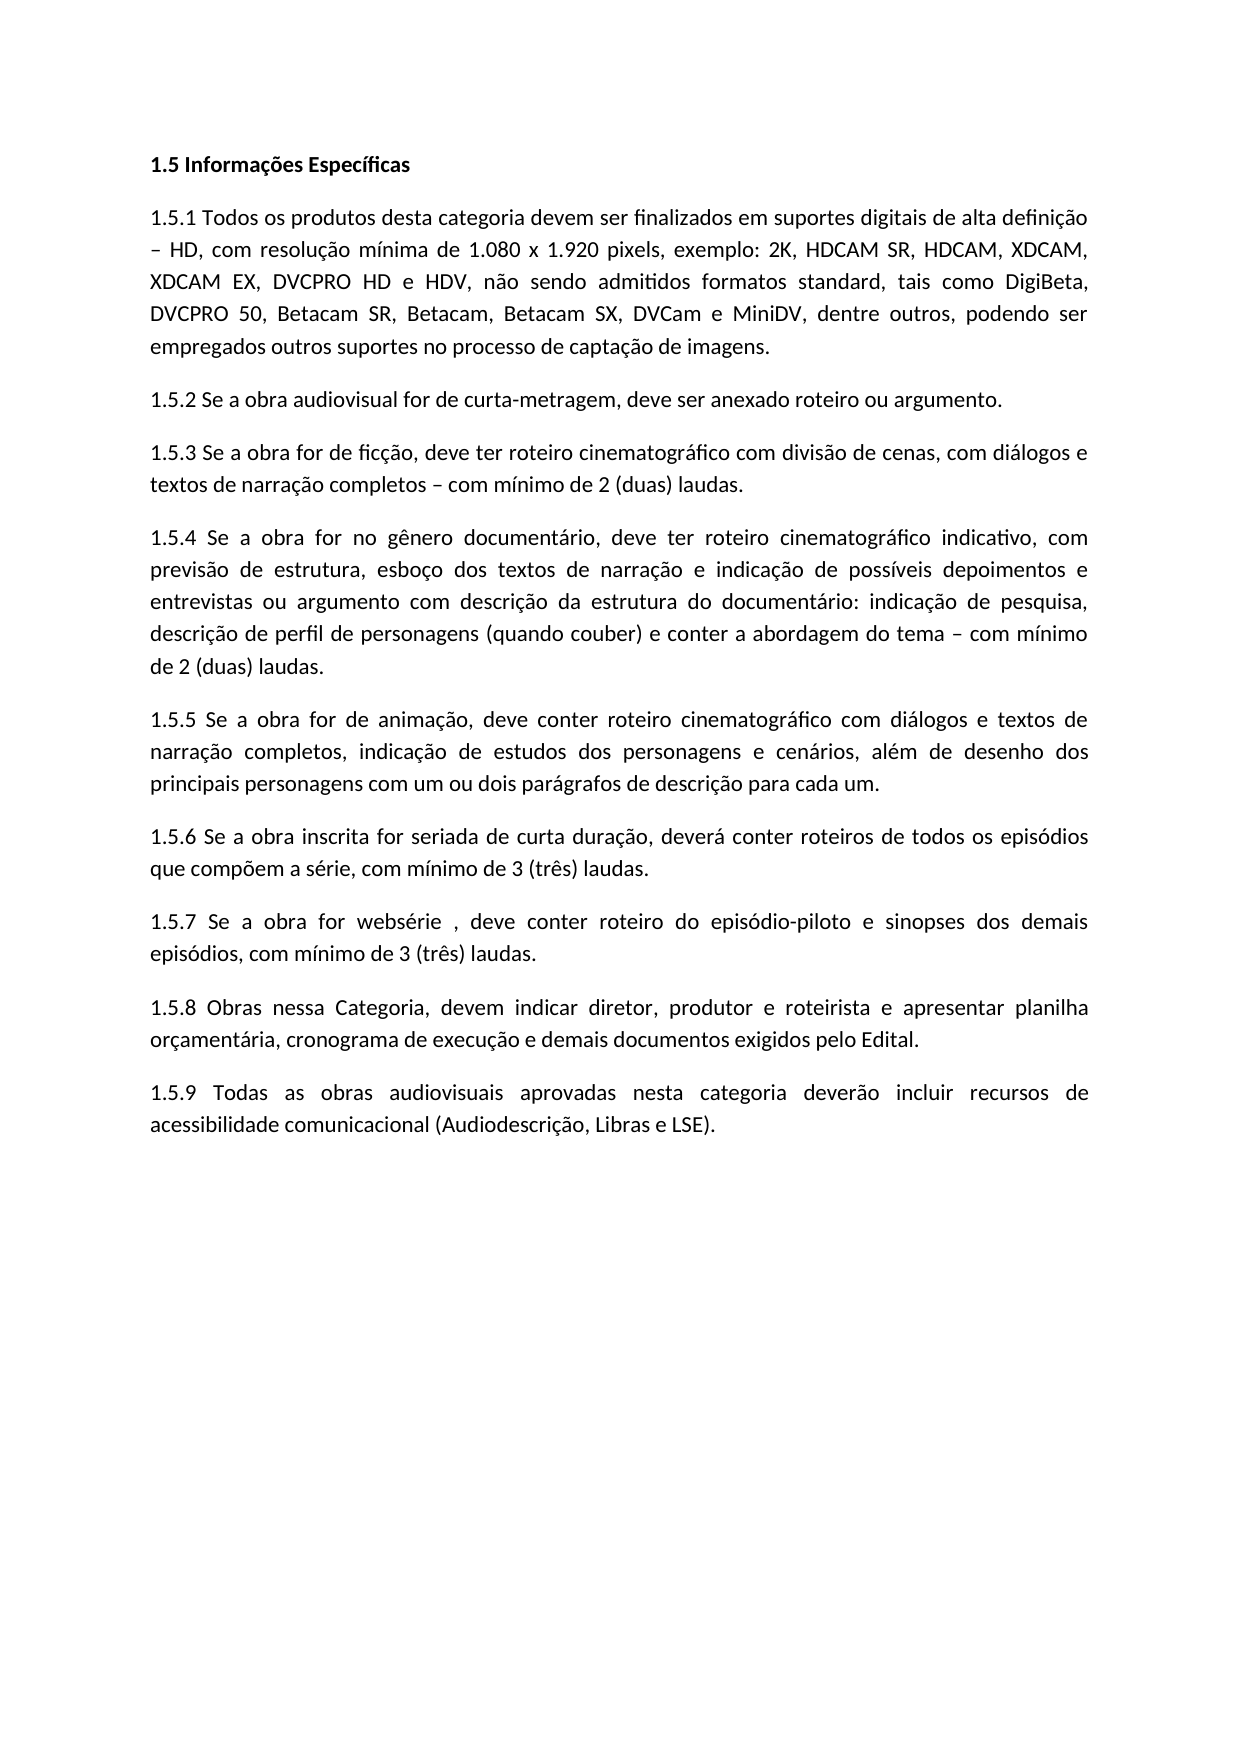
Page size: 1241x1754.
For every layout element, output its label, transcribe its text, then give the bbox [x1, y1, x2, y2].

text 1.5.3 Se a obra for de ficção, deve ter roteiro cinematográfico com divisão de cenas, com diálogos e textos de narração completos – com mínimo de 2 (duas) laudas. [150, 438, 1090, 498]
text 1.5.4 Se a obra for no gênero documentário, deve ter roteiro cinematográfico indicativo, com previsão de estrutura, esboço dos textos de narração e indicação de possíveis depoimentos e entrevistas ou argumento com descrição da estrutura do documentário: indicação de pesquisa, descrição de perfil de personagens (quando couber) e conter a abordagem do tema – com mínimo de 2 (duas) laudas. [150, 523, 1090, 680]
text 1.5.9 Todas as obras audiovisuais aprovadas nesta categoria deverão incluir recursos de acessibilidade comunicacional (Audiodescrição, Libras e LSE). [150, 1078, 1090, 1138]
text 1.5.7 Se a obra for websérie , deve conter roteiro do episódio-piloto e sinopses dos demais episódios, com mínimo de 3 (três) laudas. [150, 907, 1090, 968]
text 1.5.2 Se a obra audiovisual for de curta-metragem, deve ser anexado roteiro ou argumento. [150, 385, 1090, 413]
text 1.5.1 Todos os produtos desta categoria devem ser finalizados em suportes digitais de alta definição – HD, com resolução mínima de 1.080 x 1.920 pixels, exemplo: 2K, HDCAM SR, HDCAM, XDCAM, XDCAM EX, DVCPRO HD e HDV, não sendo admitidos formatos standard, tais como DigiBeta, DVCPRO 50, Betacam SR, Betacam, Betacam SX, DVCam e MiniDV, dentre outros, podendo ser empregados outros suportes no processo de captação de imagens. [150, 203, 1090, 360]
text 1.5.8 Obras nessa Categoria, devem indicar diretor, produtor e roteirista e apresentar planilha orçamentária, cronograma de execução e demais documentos exigidos pelo Edital. [150, 993, 1090, 1053]
text 1.5.6 Se a obra inscrita for seriada de curta duração, deverá conter roteiros de todos os episódios que compõem a série, com mínimo de 3 (três) laudas. [150, 822, 1090, 882]
text 1.5.5 Se a obra for de animação, deve conter roteiro cinematográfico com diálogos e textos de narração completos, indicação de estudos dos personagens e cenários, além de desenho dos principais personagens com um ou dois parágrafos de descrição para cada um. [150, 705, 1090, 797]
text 1.5 Informações Específicas [150, 150, 1090, 178]
